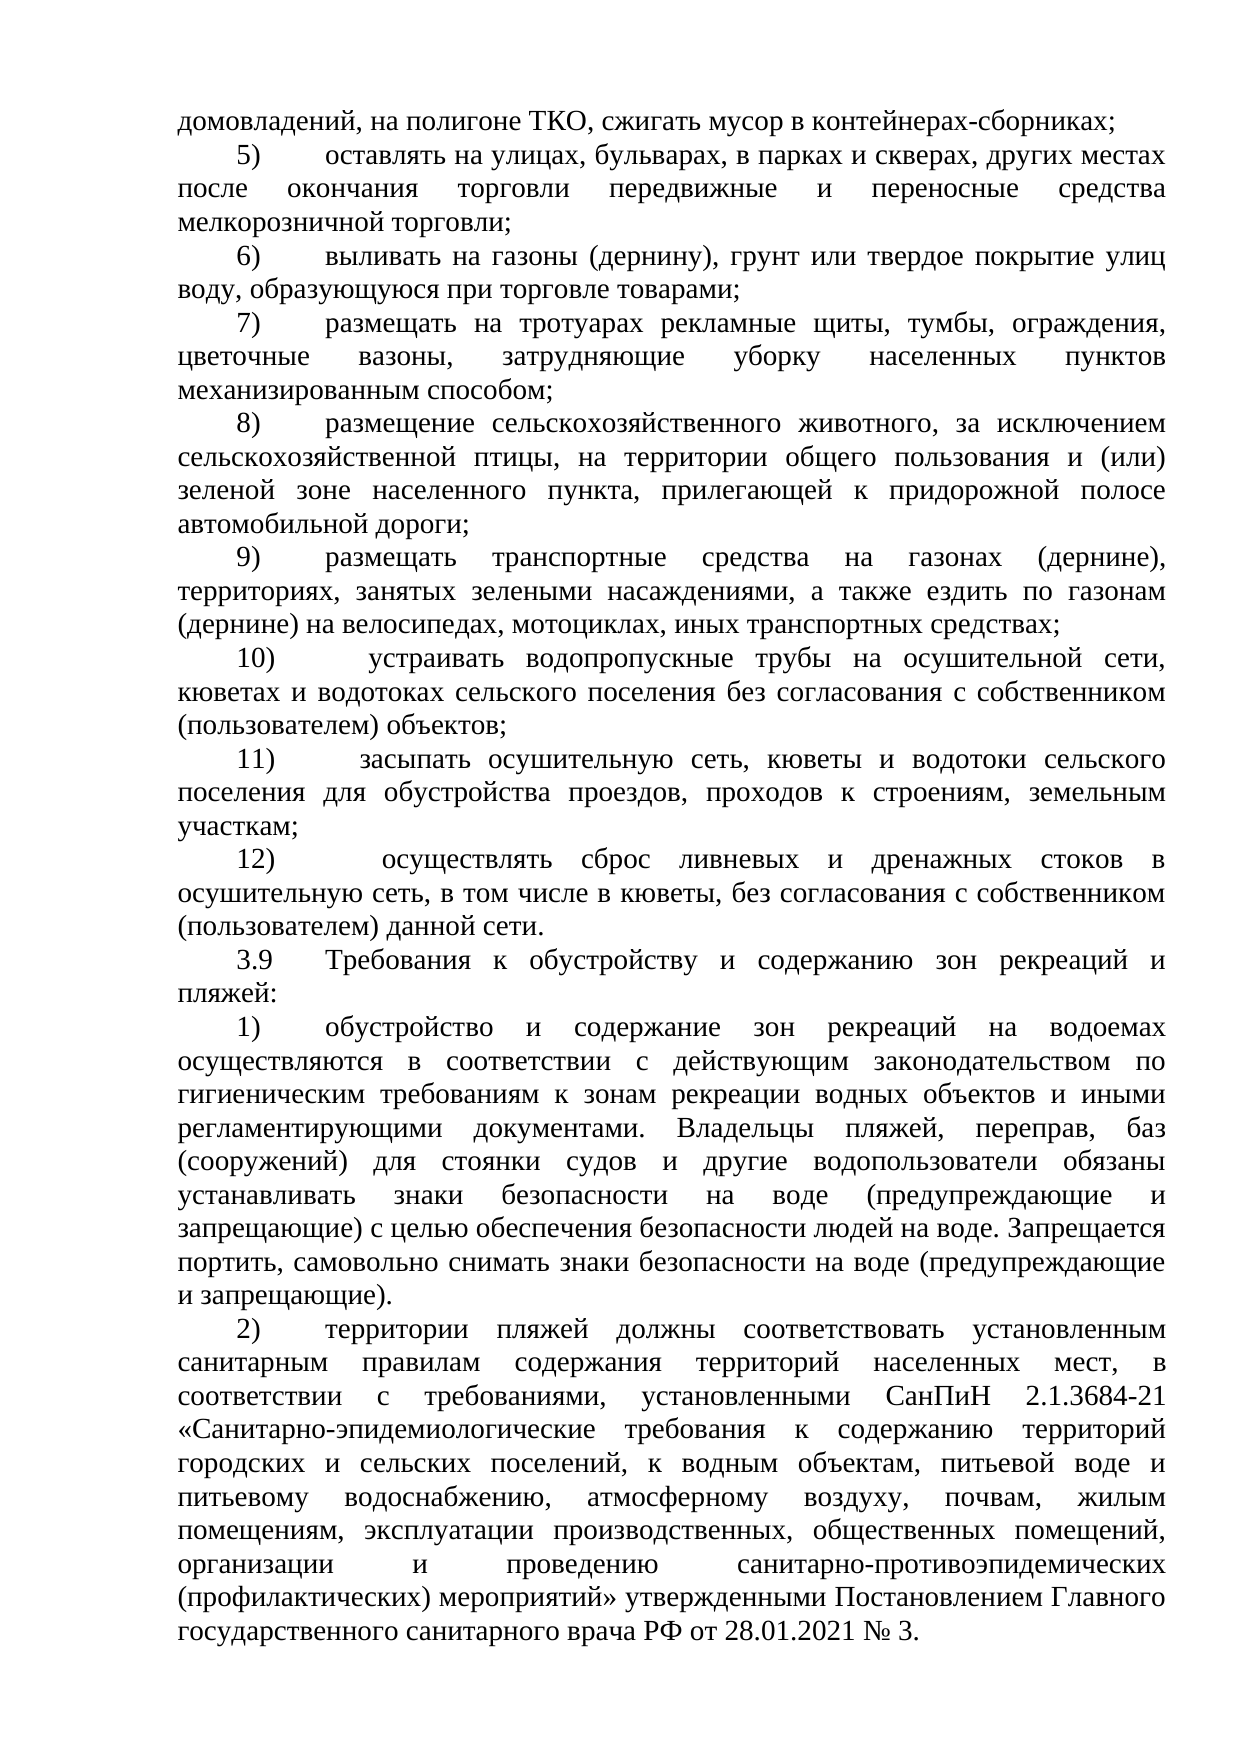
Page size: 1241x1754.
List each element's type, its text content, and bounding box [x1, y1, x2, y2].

list территории пляжей должны соответствовать установленным санитарным правилам содержания территорий населенных мест, в соответствии с требованиями, установленными СанПиН 2.1.3684-21 «Санитарно-эпидемиологические требования к содержанию территорий городских и сельских поселений, к водным объектам, питьевой воде и питьевому водоснабжению, атмосферному воздуху, почвам, жилым помещениям, эксплуатации производственных, общественных помещений, организации и проведению санитарно-противоэпидемических (профилактических) мероприятий» утвержденными Постановлением Главного государственного санитарного врача РФ от 28.01.2021 № 3. [177, 1311, 1167, 1646]
list обустройство и содержание зон рекреаций на водоемах осуществляются в соответствии с действующим законодательством по гигиеническим требованиям к зонам рекреации водных объектов и иными регламентирующими документами. Владельцы пляжей, переправ, баз (сооружений) для стоянки судов и другие водопользователи обязаны устанавливать знаки безопасности на воде (предупреждающие и запрещающие) с целью обеспечения безопасности людей на воде. Запрещается портить, самовольно снимать знаки безопасности на воде (предупреждающие и запрещающие). [177, 1009, 1167, 1311]
list размещение сельскохозяйственного животного, за исключением сельскохозяйственной птицы, на территории общего пользования и (или) зеленой зоне населенного пункта, прилегающей к придорожной полосе автомобильной дороги; [177, 405, 1167, 539]
list выливать на газоны (дернину), грунт или твердое покрытие улиц воду, образующуюся при торговле товарами; [177, 238, 1167, 305]
list Требования к обустройству и содержанию зон рекреаций и пляжей: [177, 942, 1167, 1009]
list засыпать осушительную сеть, кюветы и водотоки сельского поселения для обустройства проездов, проходов к строениям, земельным участкам; [177, 741, 1167, 841]
list размещать транспортные средства на газонах (дернине), территориях, занятых зелеными насаждениями, а также ездить по газонам (дернине) на велосипедах, мотоциклах, иных транспортных средствах; [177, 539, 1167, 640]
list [177, 103, 1167, 137]
list осуществлять сброс ливневых и дренажных стоков в осушительную сеть, в том числе в кюветы, без согласования с собственником (пользователем) данной сети. [177, 841, 1167, 942]
list устраивать водопропускные трубы на осушительной сети, кюветах и водотоках сельского поселения без согласования с собственником (пользователем) объектов; [177, 640, 1167, 741]
list размещать на тротуарах рекламные щиты, тумбы, ограждения, цветочные вазоны, затрудняющие уборку населенных пунктов механизированным способом; [177, 305, 1167, 405]
list оставлять на улицах, бульварах, в парках и скверах, других местах после окончания торговли передвижные и переносные средства мелкорозничной торговли; [177, 137, 1167, 238]
